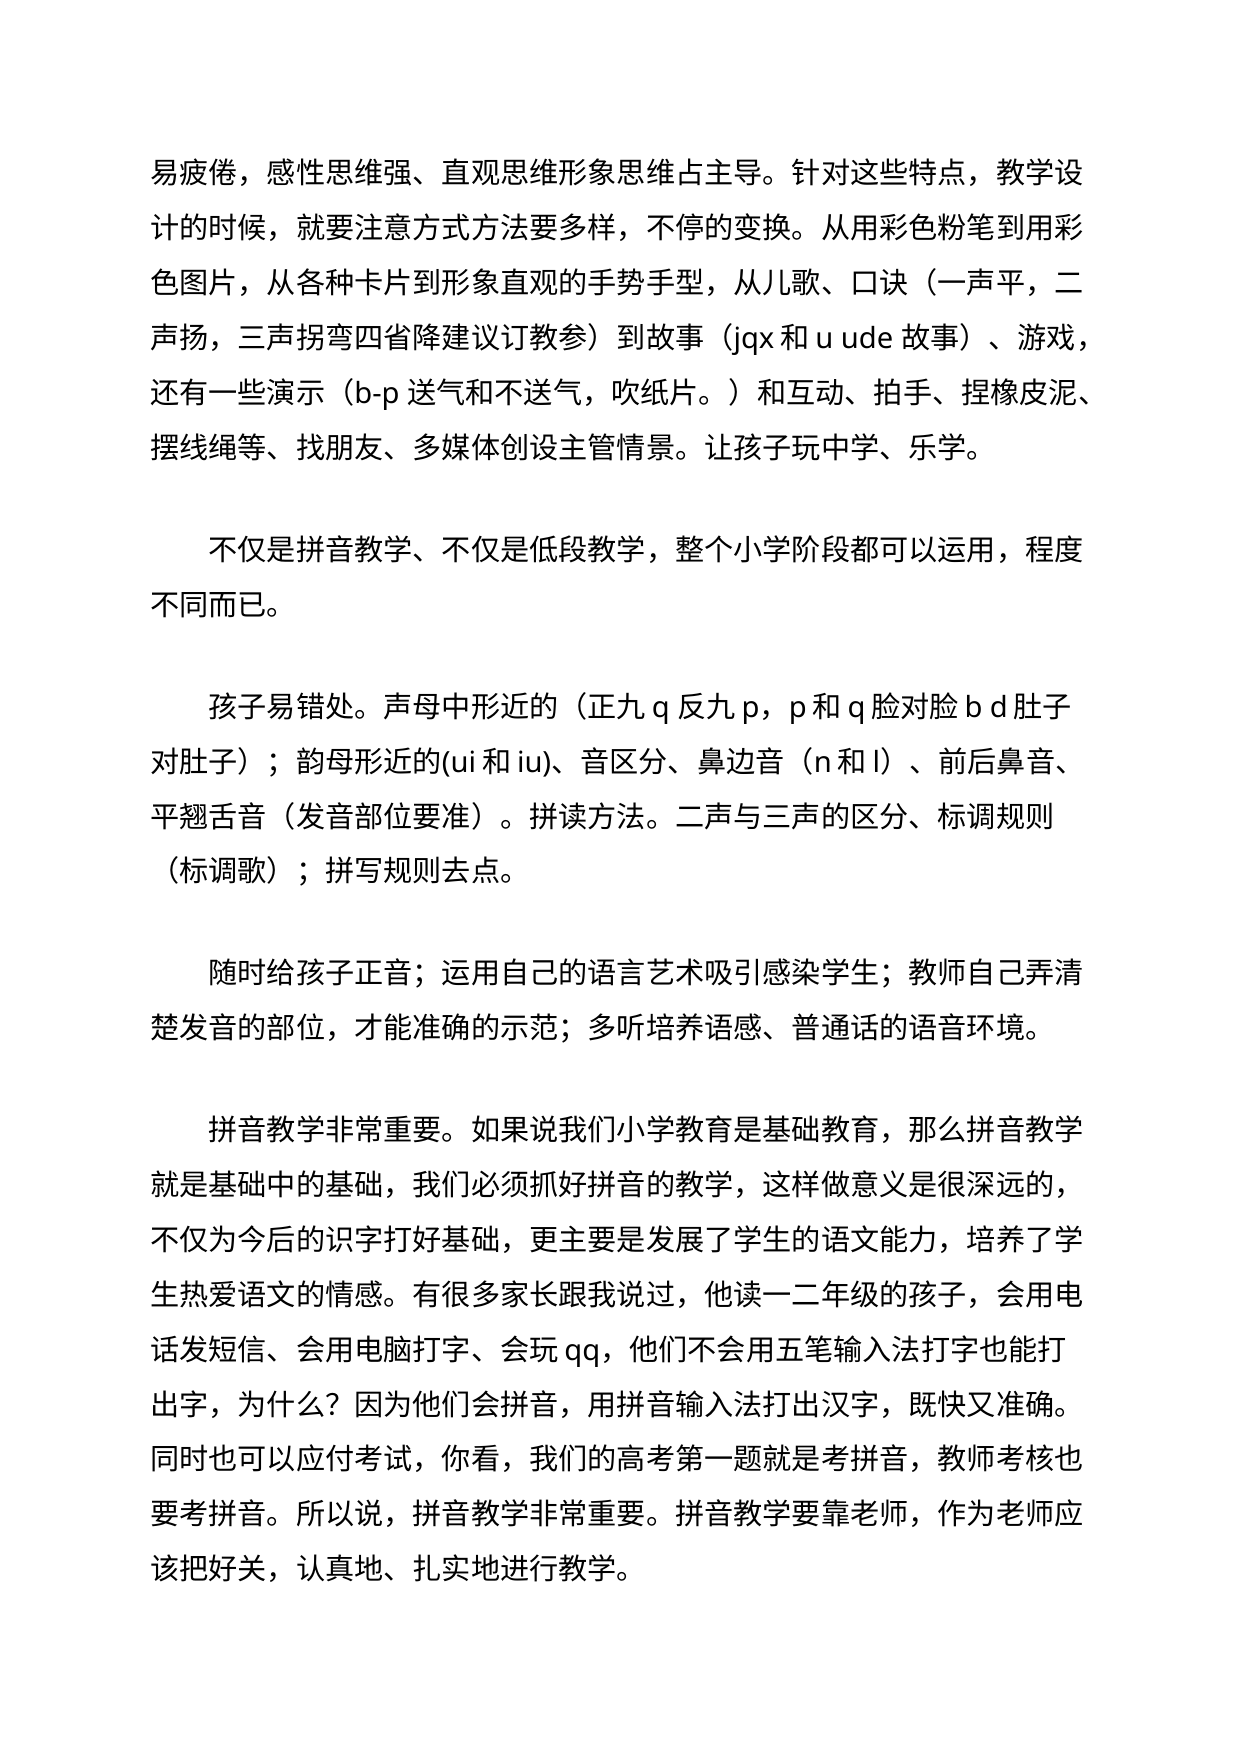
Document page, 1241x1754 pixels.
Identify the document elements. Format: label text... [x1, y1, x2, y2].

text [150, 150, 1090, 467]
text 随时给孩子正音；运用自己的语言艺术吸引感染学生；教师自己弄清楚发音的部位，才能准确的示范；多听培养语感、普通话的语音环境。 [150, 950, 1090, 1047]
text 孩子易错处。声母中形近的（正九q 反九p，p和q脸对脸b d肚子对肚子）；韵母形近的(ui和iu)、音区分、鼻边音（n和l）、前后鼻音、平翘舌音（发音部位要准）。拼读方法。二声与三声的区分、标调规则（标调歌）；拼写规则去点。 [150, 683, 1090, 890]
text 不仅是拼音教学、不仅是低段教学，整个小学阶段都可以运用，程度不同而已。 [150, 526, 1090, 624]
text 拼音教学非常重要。如果说我们小学教育是基础教育，那么拼音教学就是基础中的基础，我们必须抓好拼音的教学，这样做意义是很深远的，不仅为今后的识字打好基础，更主要是发展了学生的语文能力，培养了学生热爱语文的情感。有很多家长跟我说过，他读一二年级的孩子，会用电话发短信、会用电脑打字、会玩qq，他们不会用五笔输入法打字也能打出字，为什么？因为他们会拼音，用拼音输入法打出汉字，既快又准确。同时也可以应付考试，你看，我们的高考第一题就是考拼音，教师考核也要考拼音。所以说，拼音教学非常重要。拼音教学要靠老师，作为老师应该把好关，认真地、扎实地进行教学。 [150, 1106, 1090, 1588]
